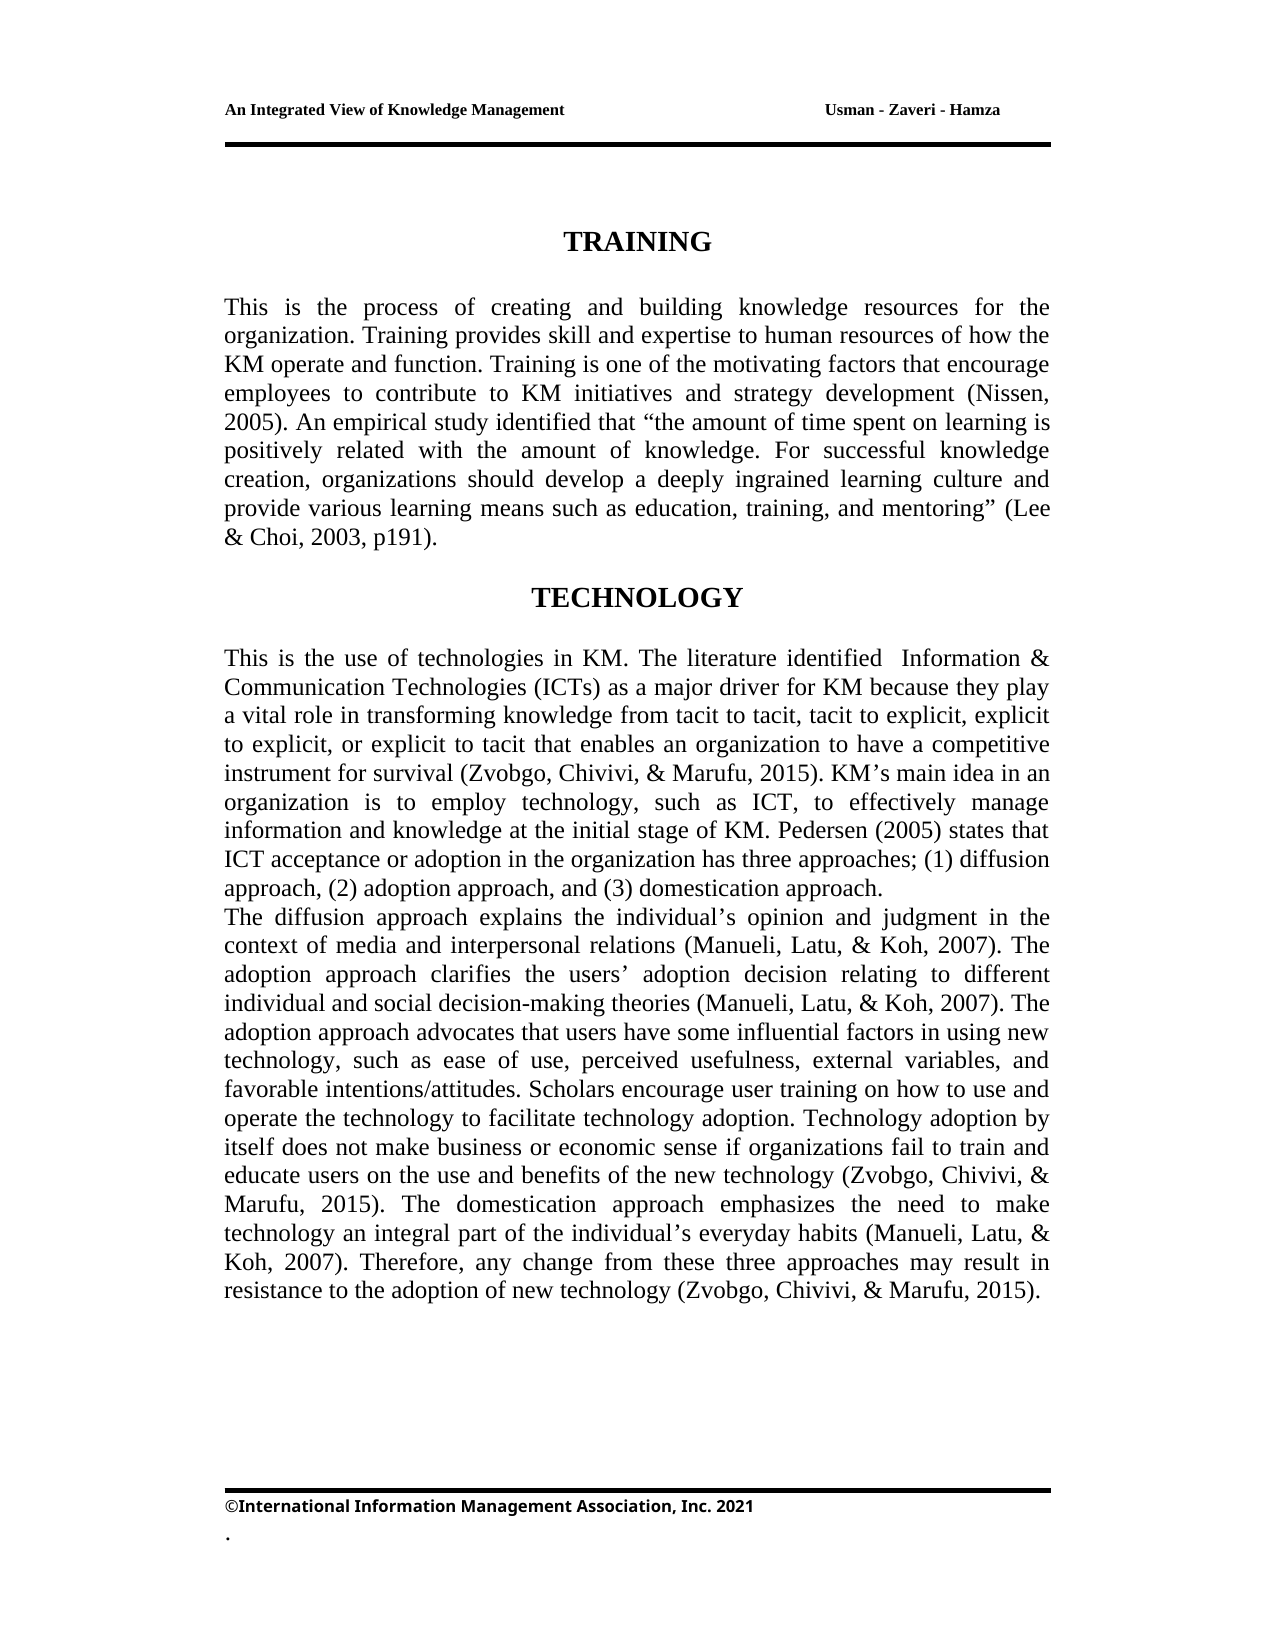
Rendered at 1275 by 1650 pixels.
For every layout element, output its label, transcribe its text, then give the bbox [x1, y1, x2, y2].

text The diffusion approach explains the individual’s opinion and judgment in the context of media and interpersonal relations (Manueli, Latu, & Koh, 2007). The adoption approach clarifies the users’ adoption decision relating to different individual and social decision-making theories (Manueli, Latu, & Koh, 2007). The adoption approach advocates that users have some influential factors in using new technology, such as ease of use, perceived usefulness, external variables, and favorable intentions/attitudes. Scholars encourage user training on how to use and operate the technology to facilitate technology adoption. Technology adoption by itself does not make business or economic sense if organizations fail to train and educate users on the use and benefits of the new technology (Zvobgo, Chivivi, & Marufu, 2015). The domestication approach emphasizes the need to make technology an integral part of the individual’s everyday habits (Manueli, Latu, & Koh, 2007). Therefore, any change from these three approaches may result in resistance to the adoption of new technology (Zvobgo, Chivivi, & Marufu, 2015). [224, 902, 1051, 1304]
text TRAINING [224, 224, 1051, 258]
text This is the use of technologies in KM. The literature identified Information & Communication Technologies (ICTs) as a major driver for KM because they play a vital role in transforming knowledge from tacit to tacit, tacit to explicit, explicit to explicit, or explicit to tacit that enables an organization to have a competitive instrument for survival (Zvobgo, Chivivi, & Marufu, 2015). KM’s main idea in an organization is to employ technology, such as ICT, to effectively manage information and knowledge at the initial stage of KM. Pedersen (2005) states that ICT acceptance or adoption in the organization has three approaches; (1) diffusion approach, (2) adoption approach, and (3) domestication approach. [224, 643, 1051, 902]
text TECHNOLOGY [224, 580, 1051, 613]
text This is the process of creating and building knowledge resources for the organization. Training provides skill and expertise to human resources of how the KM operate and function. Training is one of the motivating factors that encourage employees to contribute to KM initiatives and strategy development (Nissen, 2005). An empirical study identified that “the amount of time spent on learning is positively related with the amount of knowledge. For successful knowledge creation, organizations should develop a deeply ingrained learning culture and provide various learning means such as education, training, and mentoring” (Lee & Choi, 2003, p191). [224, 292, 1051, 550]
